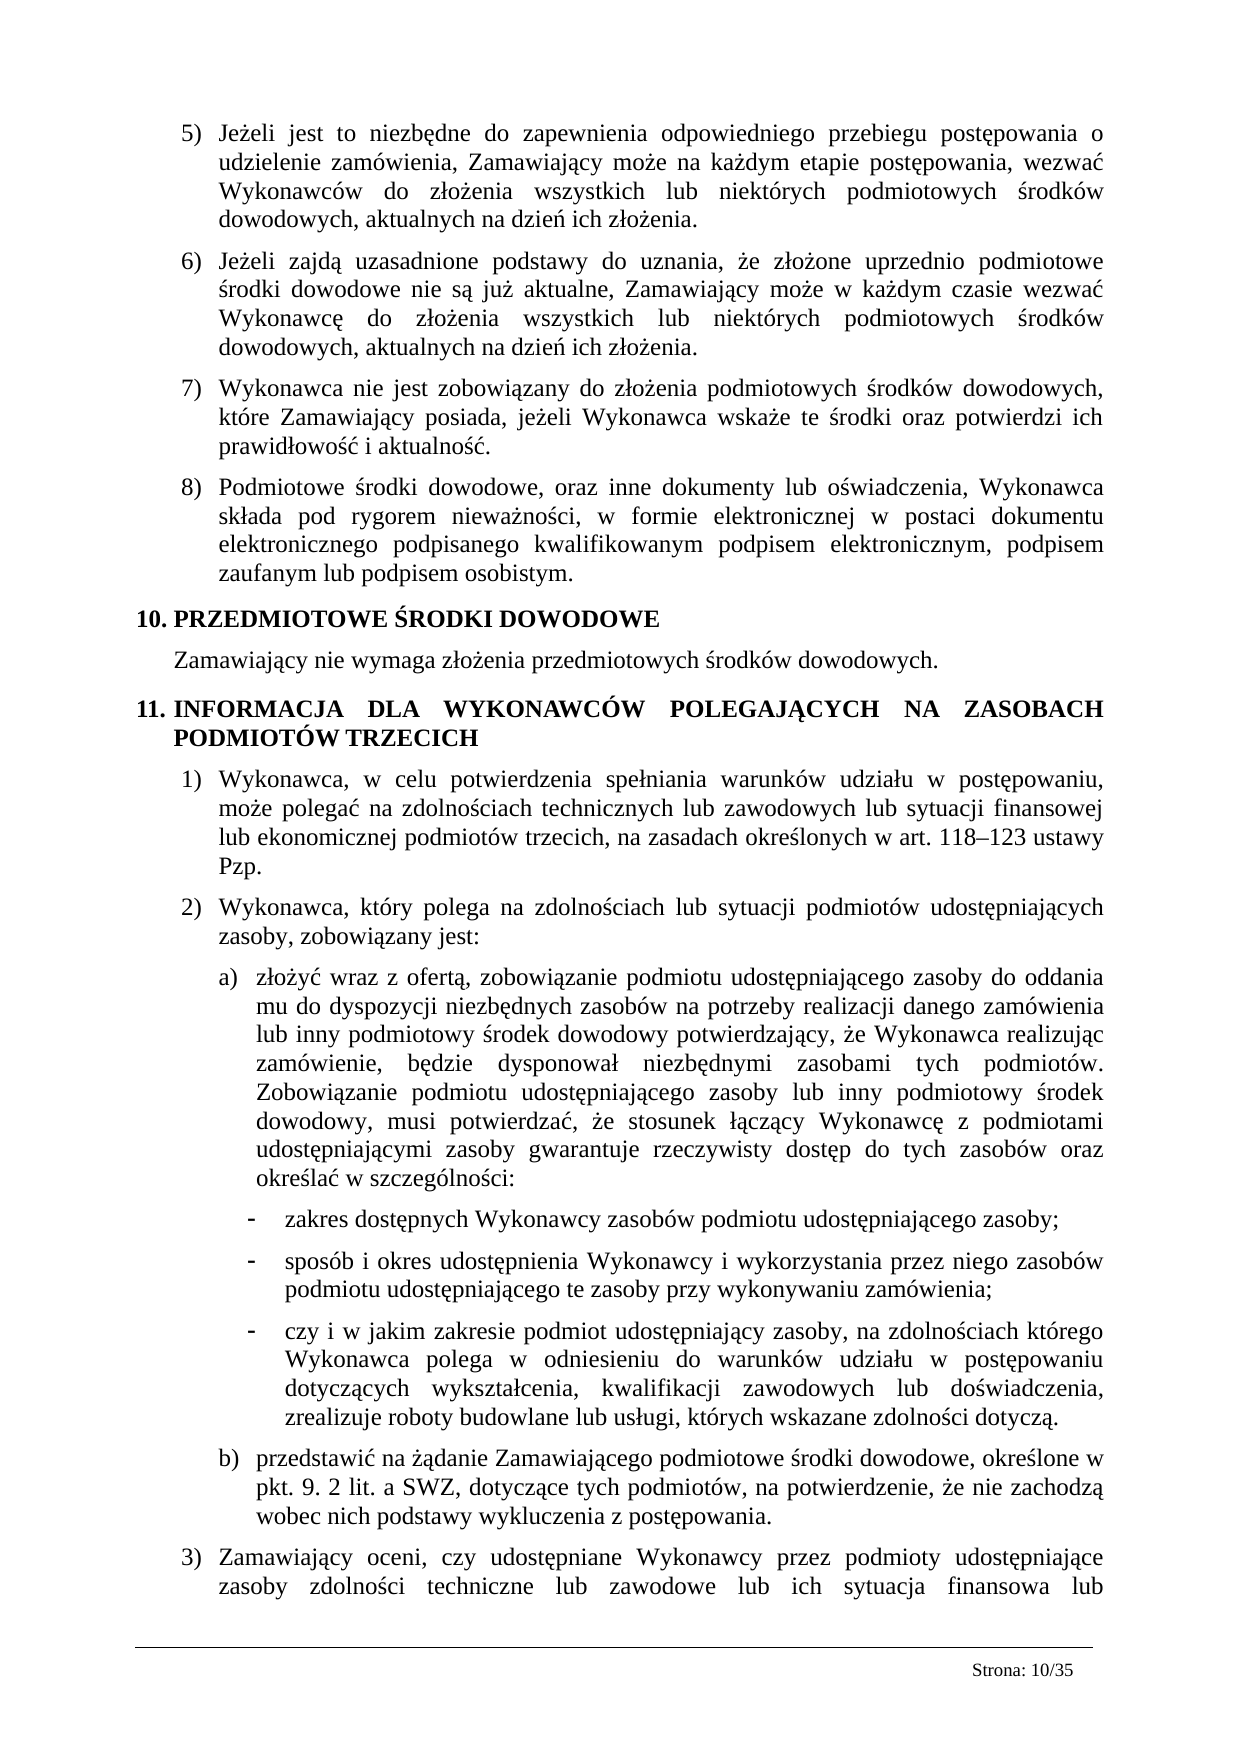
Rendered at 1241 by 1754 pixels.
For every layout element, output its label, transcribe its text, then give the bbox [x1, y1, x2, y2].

subtitle PRZEDMIOTOWE ŚRODKI DOWODOWE [136, 604, 1104, 632]
subtitle INFORMACJA DLA WYKONAWCÓW POLEGAJĄCYCH NA ZASOBACH podmiotów trzecich [136, 694, 1104, 752]
subtitle Jeżeli zajdą uzasadnione podstawy do uznania, że złożone uprzednio podmiotowe środki dowodowe nie są już aktualne, Zamawiający może w każdym czasie wezwać Wykonawcę do złożenia wszystkich lub niektórych podmiotowych środków dowodowych, aktualnych na dzień ich złożenia. [181, 246, 1104, 361]
subtitle czy i w jakim zakresie podmiot udostępniający zasoby, na zdolnościach którego Wykonawca polega w odniesieniu do warunków udziału w postępowaniu dotyczących wykształcenia, kwalifikacji zawodowych lub doświadczenia, zrealizuje roboty budowlane lub usługi, których wskazane zdolności dotyczą. [247, 1316, 1104, 1431]
subtitle Zamawiający nie wymaga złożenia przedmiotowych środków dowodowych. [136, 645, 1104, 674]
subtitle Jeżeli jest to niezbędne do zapewnienia odpowiedniego przebiegu postępowania o udzielenie zamówienia, Zamawiający może na każdym etapie postępowania, wezwać Wykonawców do złożenia wszystkich lub niektórych podmiotowych środków dowodowych, aktualnych na dzień ich złożenia. [181, 118, 1104, 233]
subtitle Wykonawca, który polega na zdolnościach lub sytuacji podmiotów udostępniających zasoby, zobowiązany jest: [181, 892, 1104, 949]
subtitle przedstawić na żądanie Zamawiającego podmiotowe środki dowodowe, określone w pkt. 9. 2 lit. a SWZ, dotyczące tych podmiotów, na potwierdzenie, że nie zachodzą wobec nich podstawy wykluczenia z postępowania. [218, 1443, 1104, 1529]
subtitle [181, 1542, 1104, 1599]
subtitle Wykonawca nie jest zobowiązany do złożenia podmiotowych środków dowodowych, które Zamawiający posiada, jeżeli Wykonawca wskaże te środki oraz potwierdzi ich prawidłowość i aktualność. [181, 373, 1104, 459]
subtitle Wykonawca, w celu potwierdzenia spełniania warunków udziału w postępowaniu, może polegać na zdolnościach technicznych lub zawodowych lub sytuacji finansowej lub ekonomicznej podmiotów trzecich, na zasadach określonych w art. 118–123 ustawy Pzp. [181, 764, 1104, 879]
subtitle sposób i okres udostępnienia Wykonawcy i wykorzystania przez niego zasobów podmiotu udostępniającego te zasoby przy wykonywaniu zamówienia; [247, 1246, 1104, 1303]
subtitle Podmiotowe środki dowodowe, oraz inne dokumenty lub oświadczenia, Wykonawca składa pod rygorem nieważności, w formie elektronicznej w postaci dokumentu elektronicznego podpisanego kwalifikowanym podpisem elektronicznym, podpisem zaufanym lub podpisem osobistym. [181, 472, 1104, 587]
subtitle zakres dostępnych Wykonawcy zasobów podmiotu udostępniającego zasoby; [247, 1204, 1104, 1233]
subtitle złożyć wraz z ofertą, zobowiązanie podmiotu udostępniającego zasoby do oddania mu do dyspozycji niezbędnych zasobów na potrzeby realizacji danego zamówienia lub inny podmiotowy środek dowodowy potwierdzający, że Wykonawca realizując zamówienie, będzie dysponował niezbędnymi zasobami tych podmiotów. Zobowiązanie podmiotu udostępniającego zasoby lub inny podmiotowy środek dowodowy, musi potwierdzać, że stosunek łączący Wykonawcę z podmiotami udostępniającymi zasoby gwarantuje rzeczywisty dostęp do tych zasobów oraz określać w szczególności: [218, 962, 1104, 1192]
